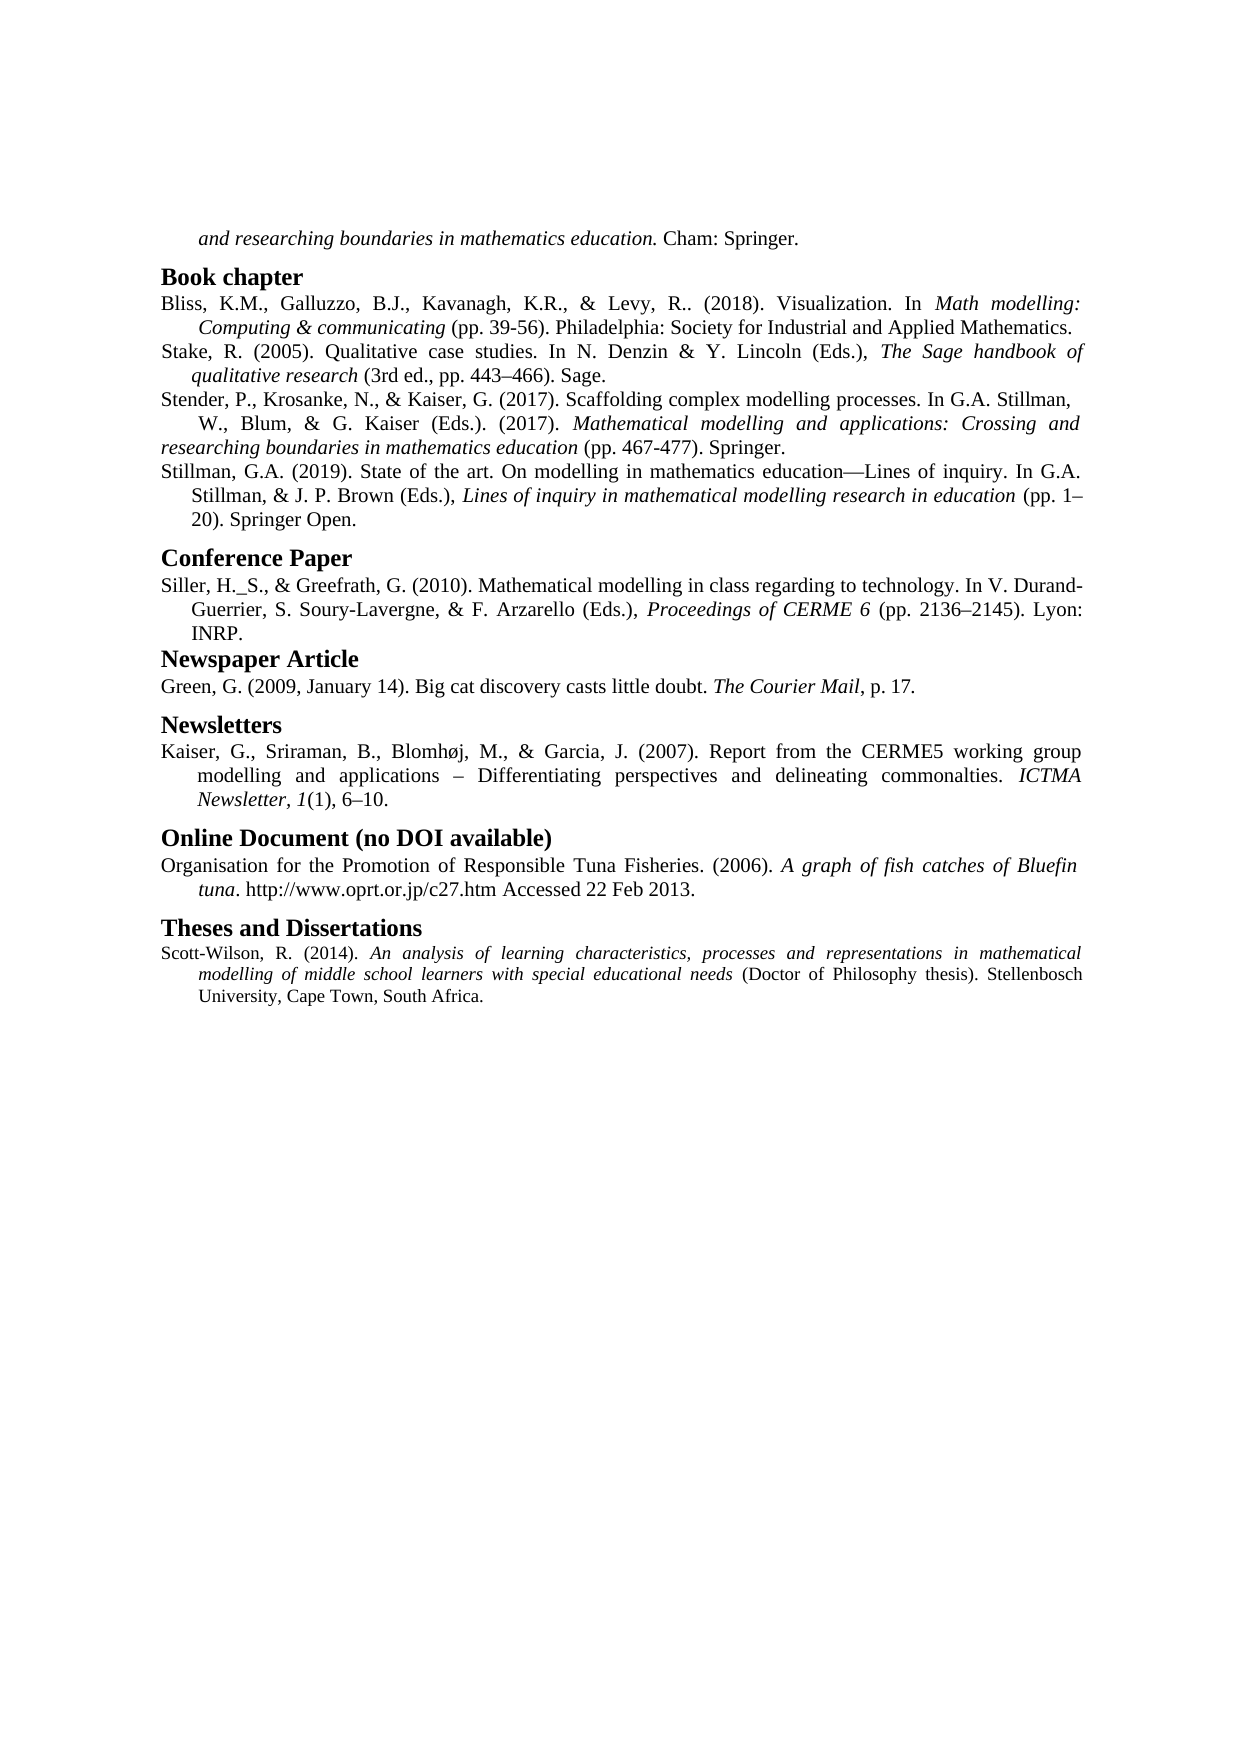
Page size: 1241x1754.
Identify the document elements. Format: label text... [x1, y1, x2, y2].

text Stillman, G.A. (2019). State of the art. On modelling in mathematics education—Lines of inquiry. In G.A. Stillman, & J. P. Brown (Eds.), Lines of inquiry in mathematical modelling research in education (pp. 1– 20). Springer Open. [161, 459, 1083, 531]
text Conference Paper [161, 543, 1105, 572]
text Siller, H._S., & Greefrath, G. (2010). Mathematical modelling in class regarding to technology. In V. Durand- Guerrier, S. Soury-Lavergne, & F. Arzarello (Eds.), Proceedings of CERME 6 (pp. 2136–2145). Lyon: INRP. [161, 572, 1083, 645]
text Green, G. (2009, January 14). Big cat discovery casts little doubt. The Courier Mail, p. 17. [161, 674, 1105, 698]
text Kaiser, G., Sriraman, B., Blomhøj, M., & Garcia, J. (2007). Report from the CERME5 working group modelling and applications – Differentiating perspectives and delineating commonalties. ICTMA Newsletter, 1(1), 6–10. [161, 740, 1083, 811]
text Bliss, K.M., Galluzzo, B.J., Kavanagh, K.R., & Levy, R.. (2018). Visualization. In Math modelling: Computing & communicating (pp. 39-56). Philadelphia: Society for Industrial and Applied Mathematics. [161, 291, 1083, 339]
text Theses and Dissertations [161, 913, 1105, 942]
text W., Blum, & G. Kaiser (Eds.). (2017). Mathematical modelling and applications: Crossing and researching boundaries in mathematics education (pp. 467-477). Springer. [161, 411, 1083, 459]
text Newspaper Article [161, 645, 1105, 673]
text Stake, R. (2005). Qualitative case studies. In N. Denzin & Y. Lincoln (Eds.), The Sage handbook of qualitative research (3rd ed., pp. 443–466). Sage. [161, 339, 1083, 387]
text Book chapter [161, 262, 1105, 291]
text Scott-Wilson, R. (2014). An analysis of learning characteristics, processes and representations in mathematical modelling of middle school learners with special educational needs (Doctor of Philosophy thesis). Stellenbosch University, Cape Town, South Africa. [161, 942, 1083, 1006]
text Online Document (no DOI available) [161, 823, 1105, 852]
text and researching boundaries in mathematics education. Cham: Springer. [198, 226, 1105, 250]
text Newsletters [161, 710, 1105, 739]
text Organisation for the Promotion of Responsible Tuna Fisheries. (2006). A graph of fish catches of Bluefin tuna. http://www.oprt.or.jp/c27.htm Accessed 22 Feb 2013. [161, 852, 1105, 901]
text Stender, P., Krosanke, N., & Kaiser, G. (2017). Scaffolding complex modelling processes. In G.A. Stillman, [161, 387, 1105, 411]
